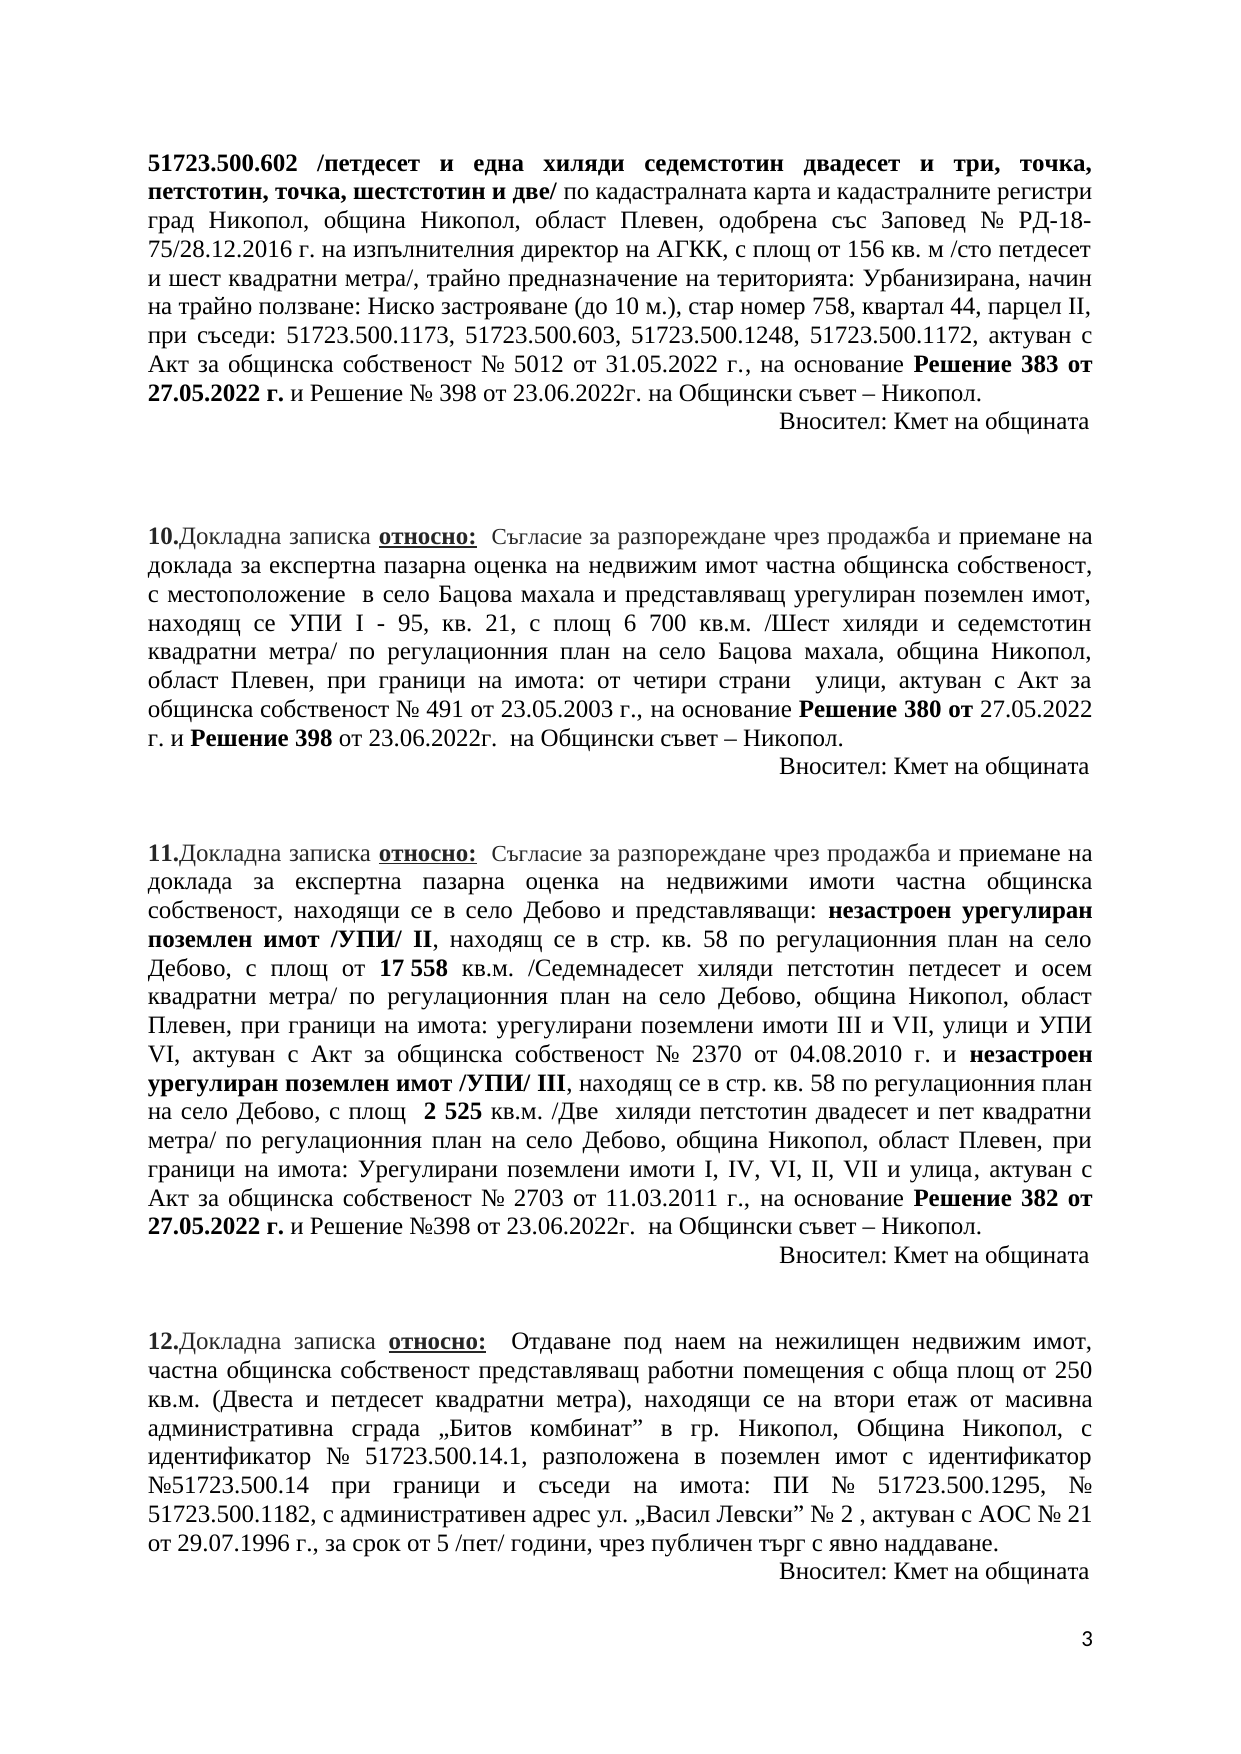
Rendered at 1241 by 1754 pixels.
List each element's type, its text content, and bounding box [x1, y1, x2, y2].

text Вносител: Кмет на общината [148, 406, 1093, 435]
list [148, 148, 1093, 406]
text 10.Докладна записка относно: Съгласие за разпореждане чрез продажба и приемане на доклада за експертна пазарна оценка на недвижим имот частна общинска собственост, с местоположение в село Бацова махала и представляващ урегулиран поземлен имот, находящ се УПИ I - 95, кв. 21, с площ 6 700 кв.м. /Шест хиляди и седемстотин квадратни метра/ по регулационния план на село Бацова махала, община Никопол, област Плевен, при граници на имота: от четири страни улици, актуван с Акт за общинска собственост № 491 от 23.05.2003 г., на основание Решение 380 от 27.05.2022 г. и Решение 398 от 23.06.2022г. на Общински съвет – Никопол. [148, 521, 1093, 751]
text 11.Докладна записка относно: Съгласие за разпореждане чрез продажба и приемане на доклада за експертна пазарна оценка на недвижими имоти частна общинска собственост, находящи се в село Дебово и представляващи: незастроен урегулиран поземлен имот /УПИ/ II, находящ се в стр. кв. 58 по регулационния план на село Дебово, с площ от 17 558 кв.м. /Седемнадесет хиляди петстотин петдесет и осем квадратни метра/ по регулационния план на село Дебово, община Никопол, област Плевен, при граници на имота: урегулирани поземлени имоти III и VII, улици и УПИ VI, актуван с Акт за общинска собственост № 2370 от 04.08.2010 г. и незастроен урегулиран поземлен имот /УПИ/ III, находящ се в стр. кв. 58 по регулационния план на село Дебово, с площ 2 525 кв.м. /Две хиляди петстотин двадесет и пет квадратни метра/ по регулационния план на село Дебово, община Никопол, област Плевен, при граници на имота: Урегулирани поземлени имоти I, IV, VI, II, VII и улица, актуван с Акт за общинска собственост № 2703 от 11.03.2011 г., на основание Решение 382 от 27.05.2022 г. и Решение №398 от 23.06.2022г. на Общински съвет – Никопол. [148, 838, 1093, 1240]
text Вносител: Кмет на общината [148, 751, 1093, 780]
text 12.Докладна записка относно: Отдаване под наем на нежилищен недвижим имот, частна общинска собственост представляващ работни помещения с обща площ от 250 кв.м. (Двеста и петдесет квадратни метра), находящи се на втори етаж от масивна административна сграда „Битов комбинат” в гр. Никопол, Община Никопол, с идентификатор № 51723.500.14.1, разположена в поземлен имот с идентификатор №51723.500.14 при граници и съседи на имота: ПИ № 51723.500.1295, № 51723.500.1182, с административен адрес ул. „Васил Левски” № 2 , актуван с АОС № 21 от 29.07.1996 г., за срок от 5 /пет/ години, чрез публичен търг с явно наддаване. [148, 1326, 1093, 1556]
text Вносител: Кмет на общината [148, 1556, 1093, 1585]
text Вносител: Кмет на общината [148, 1240, 1093, 1269]
